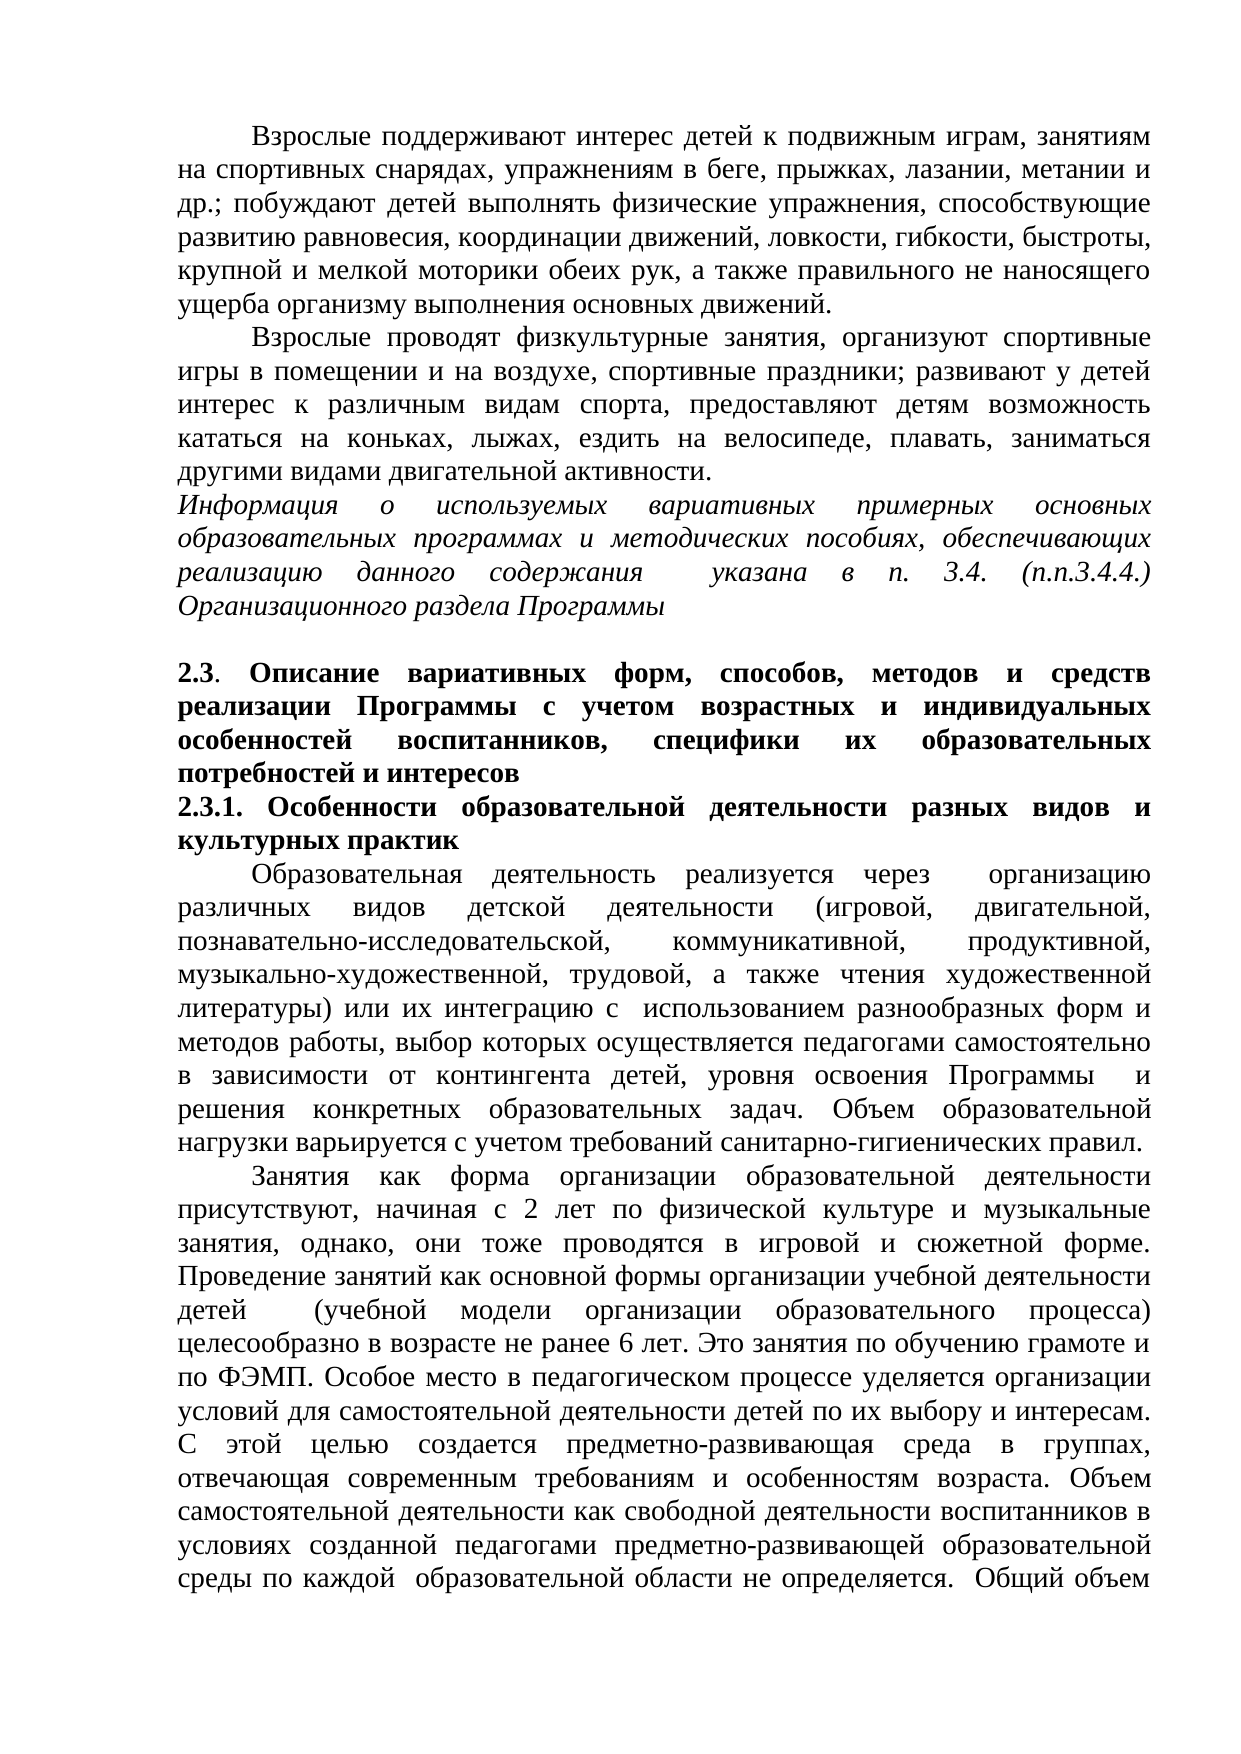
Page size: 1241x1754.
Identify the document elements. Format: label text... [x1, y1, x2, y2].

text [177, 1158, 1152, 1594]
text 2.3. Описание вариативных форм, способов, методов и средств реализации Программы с учетом возрастных и индивидуальных особенностей воспитанников, специфики их образовательных потребностей и интересов [177, 655, 1152, 789]
text Взрослые поддерживают интерес детей к подвижным играм, занятиям на спортивных снарядах, упражнениям в беге, прыжках, лазании, метании и др.; побуждают детей выполнять физические упражнения, способствующие развитию равновесия, координации движений, ловкости, гибкости, быстроты, крупной и мелкой моторики обеих рук, а также правильного не наносящего ущерба организму выполнения основных движений. [177, 118, 1152, 319]
text Образовательная деятельность реализуется через организацию различных видов детской деятельности (игровой, двигательной, познавательно-исследовательской, коммуникативной, продуктивной, музыкально-художественной, трудовой, а также чтения художественной литературы) или их интеграцию с использованием разнообразных форм и методов работы, выбор которых осуществляется педагогами самостоятельно в зависимости от контингента детей, уровня освоения Программы и решения конкретных образовательных задач. Объем образовательной нагрузки варьируется с учетом требований санитарно-гигиенических правил. [177, 856, 1152, 1158]
text Взрослые проводят физкультурные занятия, организуют спортивные игры в помещении и на воздухе, спортивные праздники; развивают у детей интерес к различным видам спорта, предоставляют детям возможность кататься на коньках, лыжах, ездить на велосипеде, плавать, заниматься другими видами двигательной активности. [177, 319, 1152, 487]
text Информация о используемых вариативных примерных основных образовательных программах и методических пособиях, обеспечивающих реализацию данного содержания указана в п. 3.4. (п.п.3.4.4.) Организационного раздела Программы [177, 487, 1152, 621]
text 2.3.1. Особенности образовательной деятельности разных видов и культурных практик [177, 789, 1152, 856]
